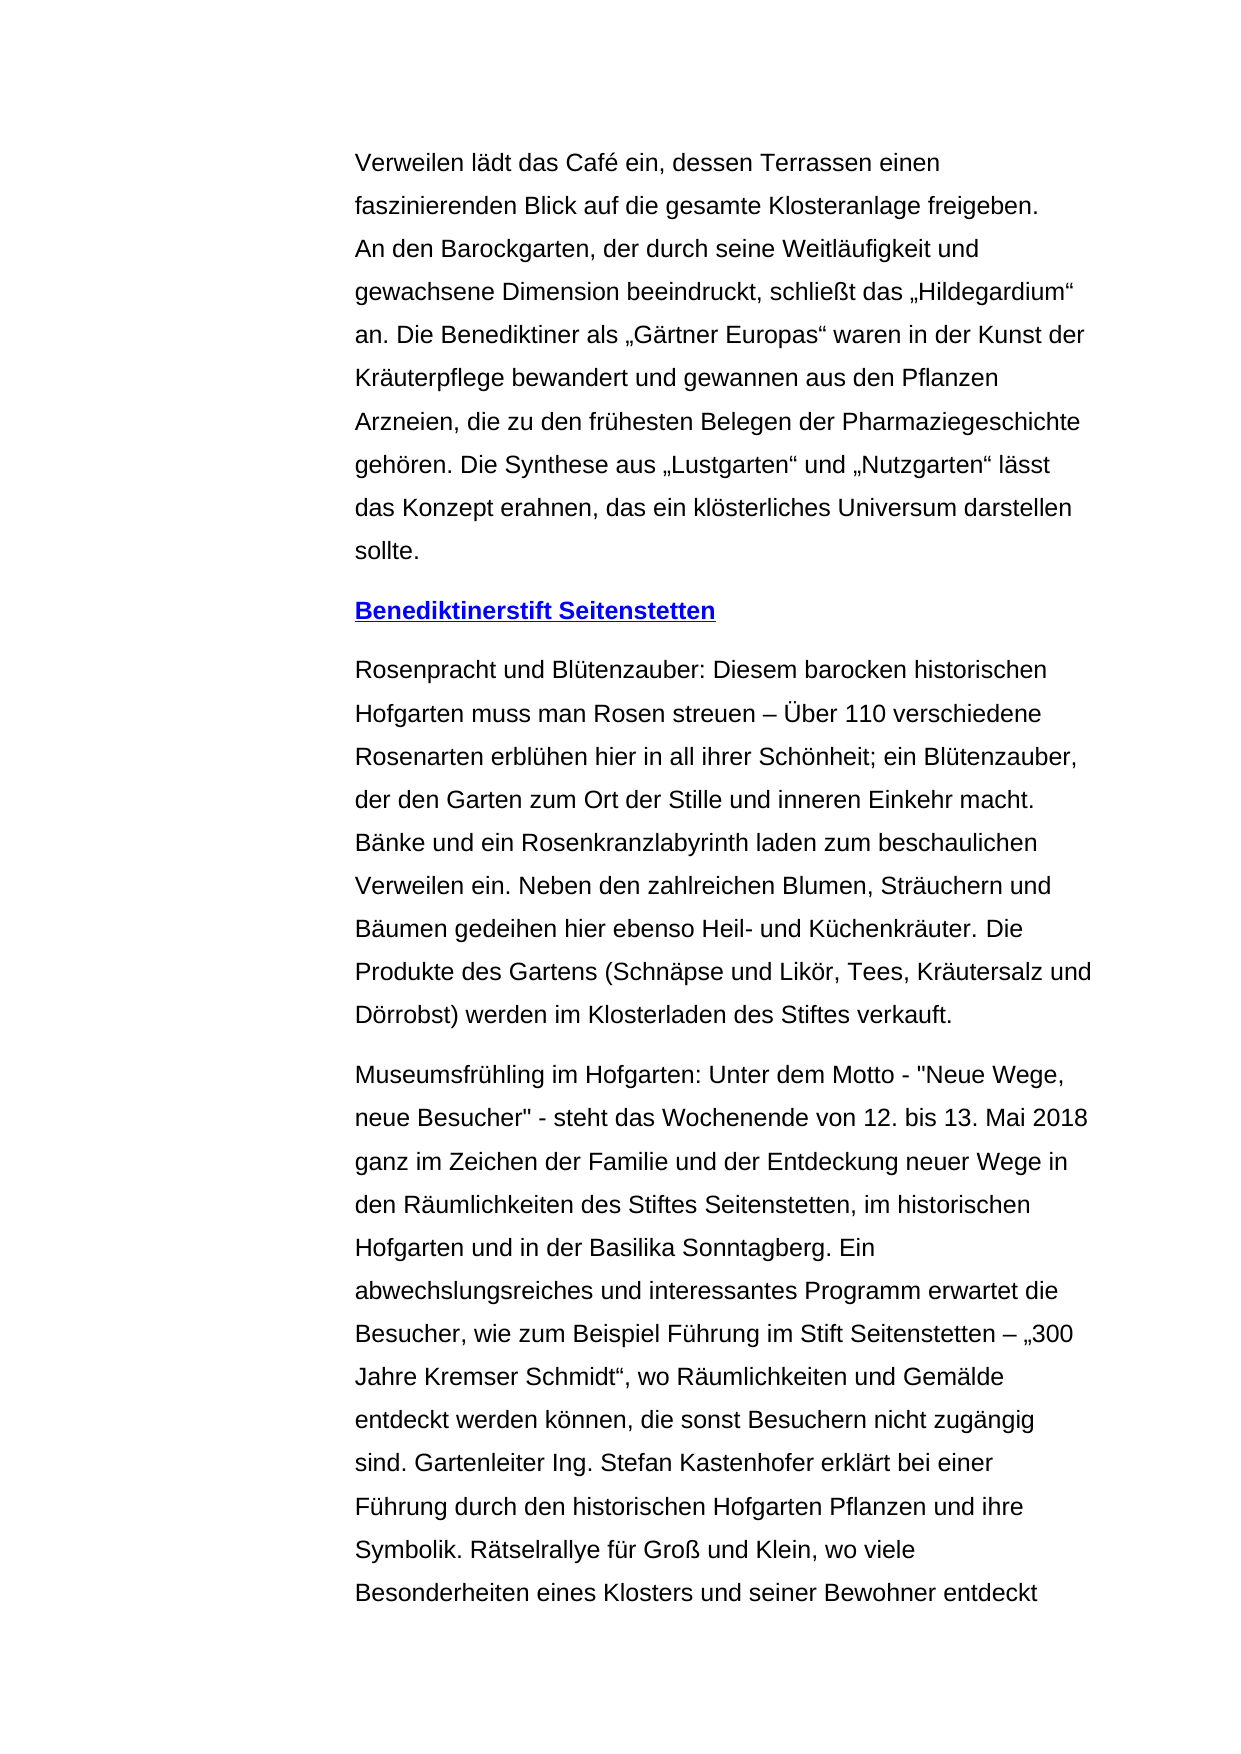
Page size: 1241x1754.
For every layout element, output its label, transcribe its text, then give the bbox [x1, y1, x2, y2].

text Benediktinerstift Seitenstetten [354, 596, 1092, 624]
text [354, 148, 1092, 564]
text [354, 1060, 1092, 1606]
text Rosenpracht und Blütenzauber: Diesem barocken historischen Hofgarten muss man Rosen streuen – Über 110 verschiedene Rosenarten erblühen hier in all ihrer Schönheit; ein Blütenzauber, der den Garten zum Ort der Stille und inneren Einkehr macht. Bänke und ein Rosenkranzlabyrinth laden zum beschaulichen Verweilen ein. Neben den zahlreichen Blumen, Sträuchern und Bäumen gedeihen hier ebenso Heil- und Küchenkräuter. Die Produkte des Gartens (Schnäpse und Likör, Tees, Kräutersalz und Dörrobst) werden im Klosterladen des Stiftes verkauft. [354, 655, 1092, 1029]
